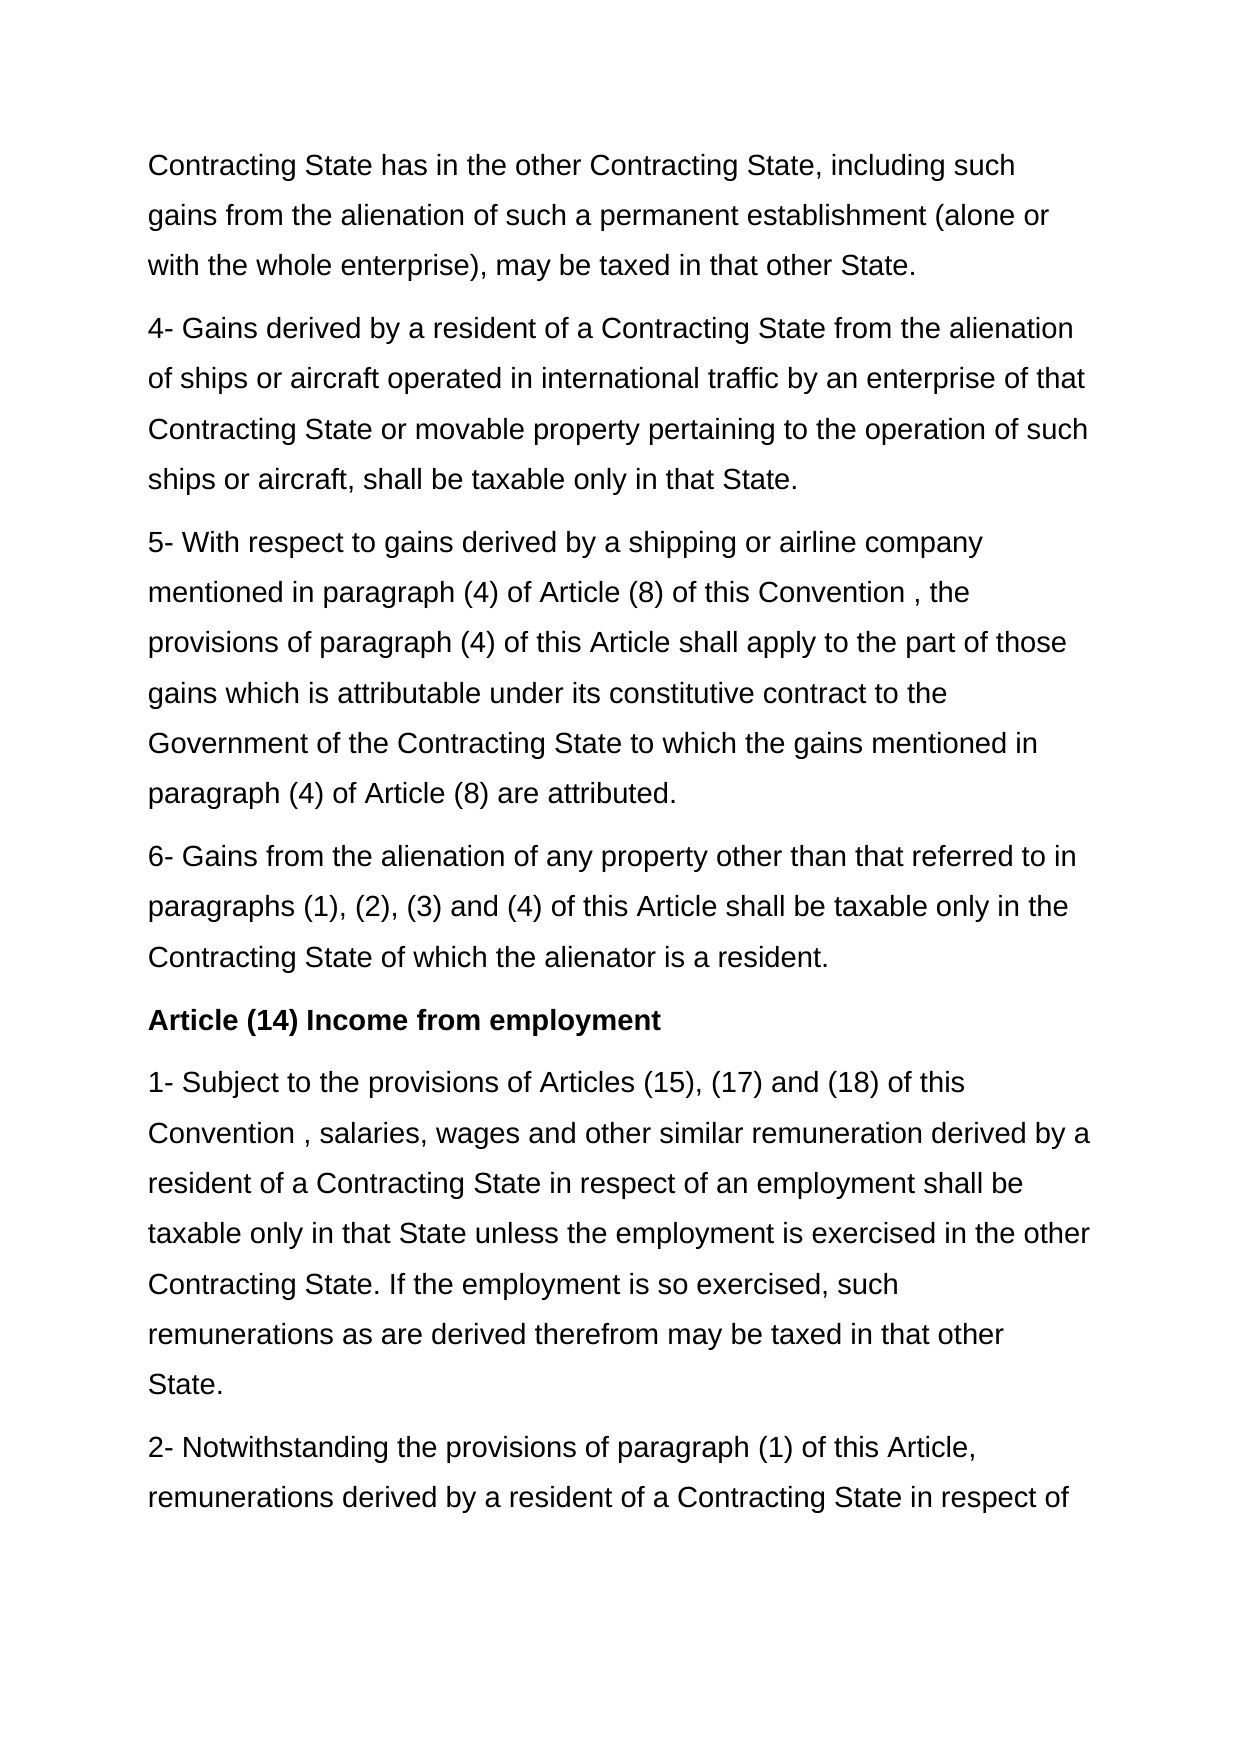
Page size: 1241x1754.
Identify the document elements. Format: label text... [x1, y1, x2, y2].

text 4- Gains derived by a resident of a Contracting State from the alienation of ships or aircraft operated in international traffic by an enterprise of that Contracting State or movable property pertaining to the operation of such ships or aircraft, shall be taxable only in that State. [148, 311, 1093, 496]
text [148, 148, 1093, 282]
text 5- With respect to gains derived by a shipping or airline company mentioned in paragraph (4) of Article (8) of this Convention , the provisions of paragraph (4) of this Article shall apply to the part of those gains which is attributable under its constitutive contract to the Government of the Contracting State to which the gains mentioned in paragraph (4) of Article (8) are attributed. [148, 525, 1093, 810]
text Article (14) Income from employment [148, 1003, 1093, 1036]
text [148, 1430, 1093, 1514]
text 6- Gains from the alienation of any property other than that referred to in paragraphs (1), (2), (3) and (4) of this Article shall be taxable only in the Contracting State of which the alienator is a resident. [148, 839, 1093, 973]
text 1- Subject to the provisions of Articles (15), (17) and (18) of this Convention , salaries, wages and other similar remuneration derived by a resident of a Contracting State in respect of an employment shall be taxable only in that State unless the employment is exercised in the other Contracting State. If the employment is so exercised, such remunerations as are derived therefrom may be taxed in that other State. [148, 1065, 1093, 1401]
